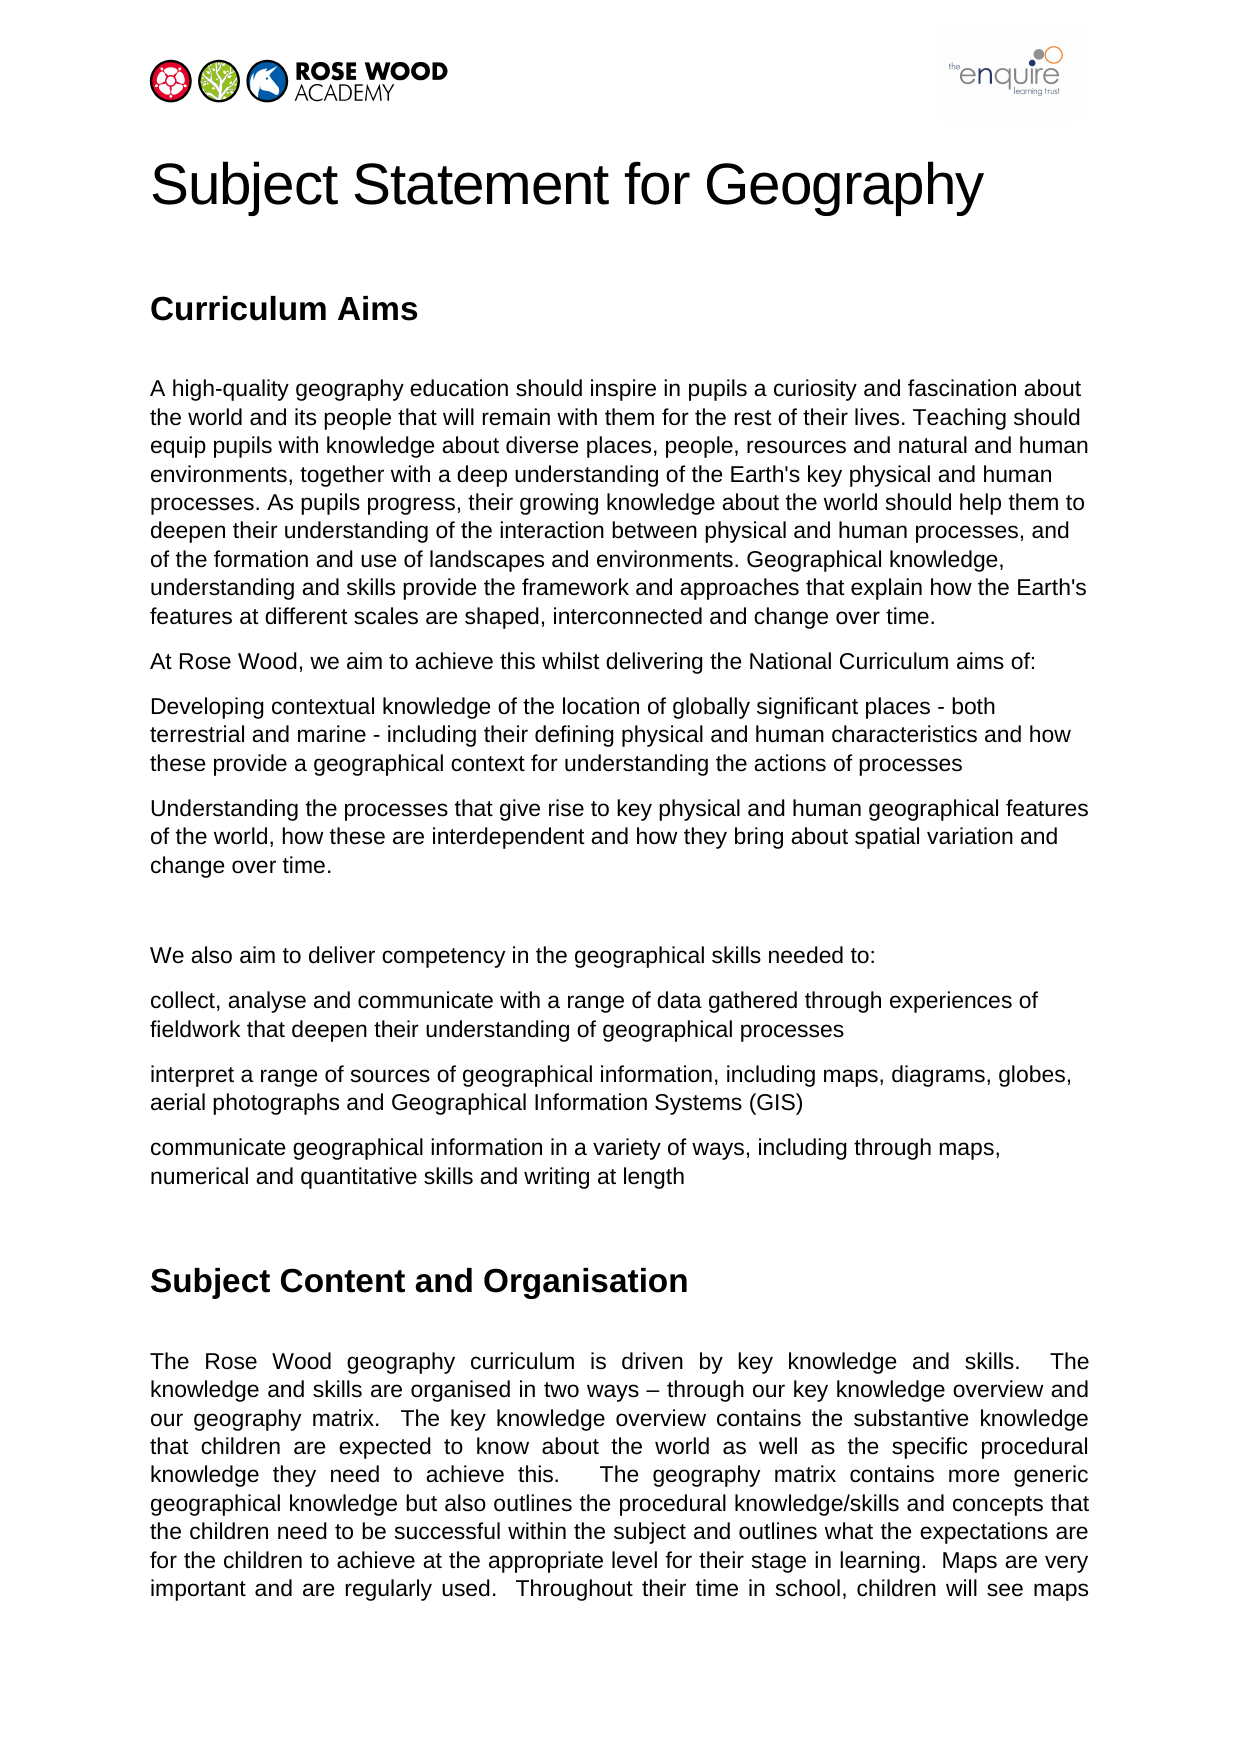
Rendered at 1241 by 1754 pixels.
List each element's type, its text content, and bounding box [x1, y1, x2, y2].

subtitle Curriculum Aims [150, 289, 1090, 327]
text collect, analyse and communicate with a range of data gathered through experiences of fieldwork that deepen their understanding of geographical processes [150, 987, 1090, 1042]
text A high-quality geography education should inspire in pupils a curiosity and fascination about the world and its people that will remain with them for the rest of their lives. Teaching should equip pupils with knowledge about diverse places, people, resources and natural and human environments, together with a deep understanding of the Earth's key physical and human processes. As pupils progress, their growing knowledge about the world should help them to deepen their understanding of the interaction between physical and human processes, and of the formation and use of landscapes and environments. Geographical knowledge, understanding and skills provide the framework and approaches that explain how the Earth's features at different scales are shaped, interconnected and change over time. [150, 375, 1090, 629]
text interpret a range of sources of geographical information, including maps, diagrams, globes, aerial photographs and Geographical Information Systems (GIS) [150, 1061, 1090, 1115]
text We also aim to deliver competency in the geographical skills needed to: [150, 942, 1090, 968]
text At Rose Wood, we aim to achieve this whilst delivering the National Curriculum aims of: [150, 648, 1090, 674]
text Understanding the processes that give rise to key physical and human geographical features of the world, how these are interdependent and how they bring about spatial variation and change over time. [150, 795, 1090, 878]
text communicate geographical information in a variety of ways, including through maps, numerical and quantitative skills and writing at length [150, 1134, 1090, 1189]
subtitle Subject Content and Organisation [150, 1261, 1090, 1299]
text Developing contextual knowledge of the location of globally significant places - both terrestrial and marine - including their defining physical and human characteristics and how these provide a geographical context for understanding the actions of processes [150, 693, 1090, 776]
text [150, 1348, 1090, 1602]
title Subject Statement for Geography [150, 150, 1090, 217]
picture [933, 25, 1088, 122]
picture [140, 53, 468, 109]
